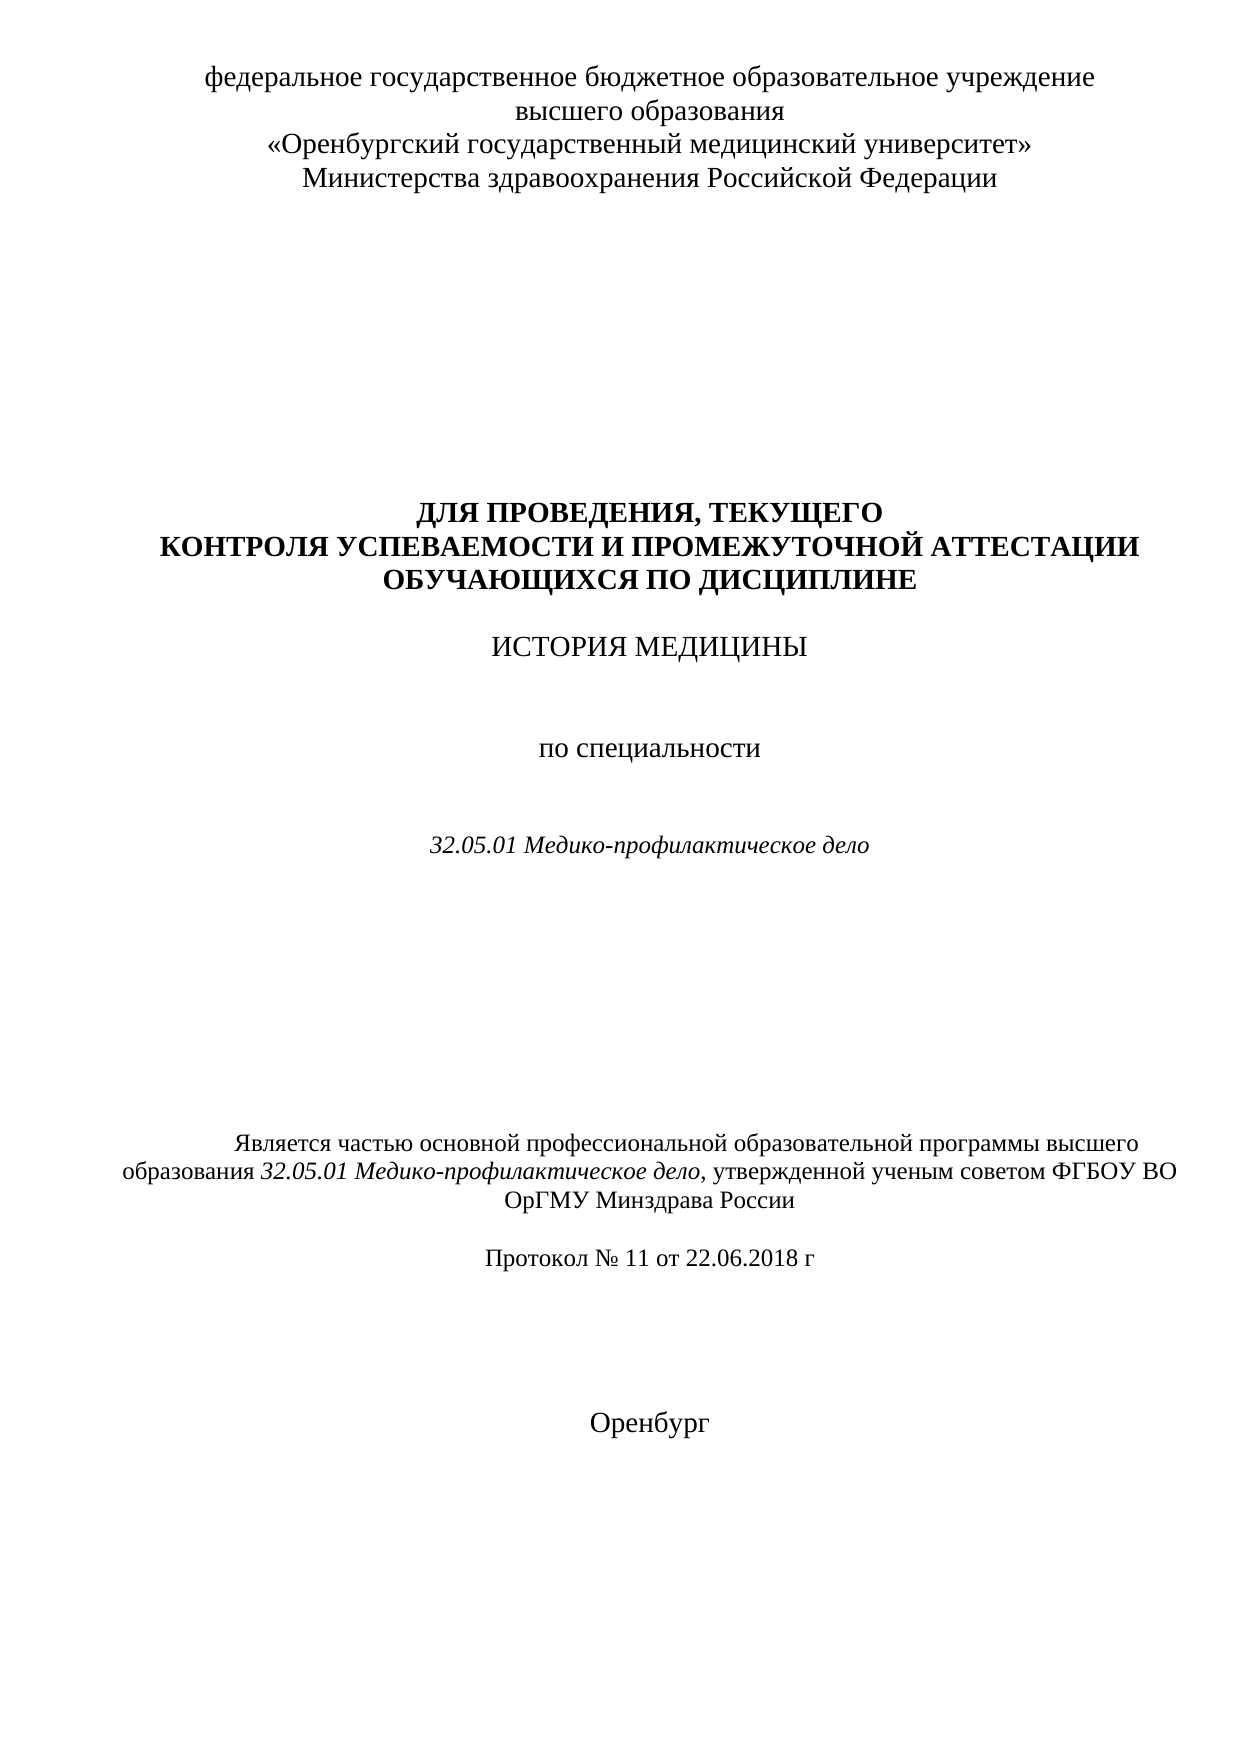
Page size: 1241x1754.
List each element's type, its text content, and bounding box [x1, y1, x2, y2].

text 32.05.01 Медико-профилактическое дело [118, 831, 1181, 859]
text ДЛЯ ПРОВЕДЕНИЯ, ТЕКУЩЕГО [118, 495, 1181, 529]
text «Оренбургский государственный медицинский университет» [118, 126, 1181, 160]
text Оренбург [118, 1406, 1181, 1439]
text Протокол № 11 от 22.06.2018 г [118, 1243, 1181, 1271]
text ИСТОРИЯ МЕДИЦИНЫ [118, 629, 1181, 663]
text Министерства здравоохранения Российской Федерации [118, 160, 1181, 193]
text КОНТРОЛЯ УСПЕВАЕМОСТИ И ПРОМЕЖУТОЧНОЙ АТТЕСТАЦИИ [118, 529, 1181, 562]
text федеральное государственное бюджетное образовательное учреждение [118, 59, 1181, 93]
text ОБУЧАЮЩИХСЯ ПО ДИСЦИПЛИНЕ [118, 562, 1181, 596]
text высшего образования [118, 93, 1181, 126]
text Является частью основной профессиональной образовательной программы высшего образования 32.05.01 Медико-профилактическое дело, утвержденной ученым советом ФГБОУ ВО ОрГМУ Минздрава России [118, 1128, 1181, 1214]
text по специальности [118, 730, 1181, 763]
